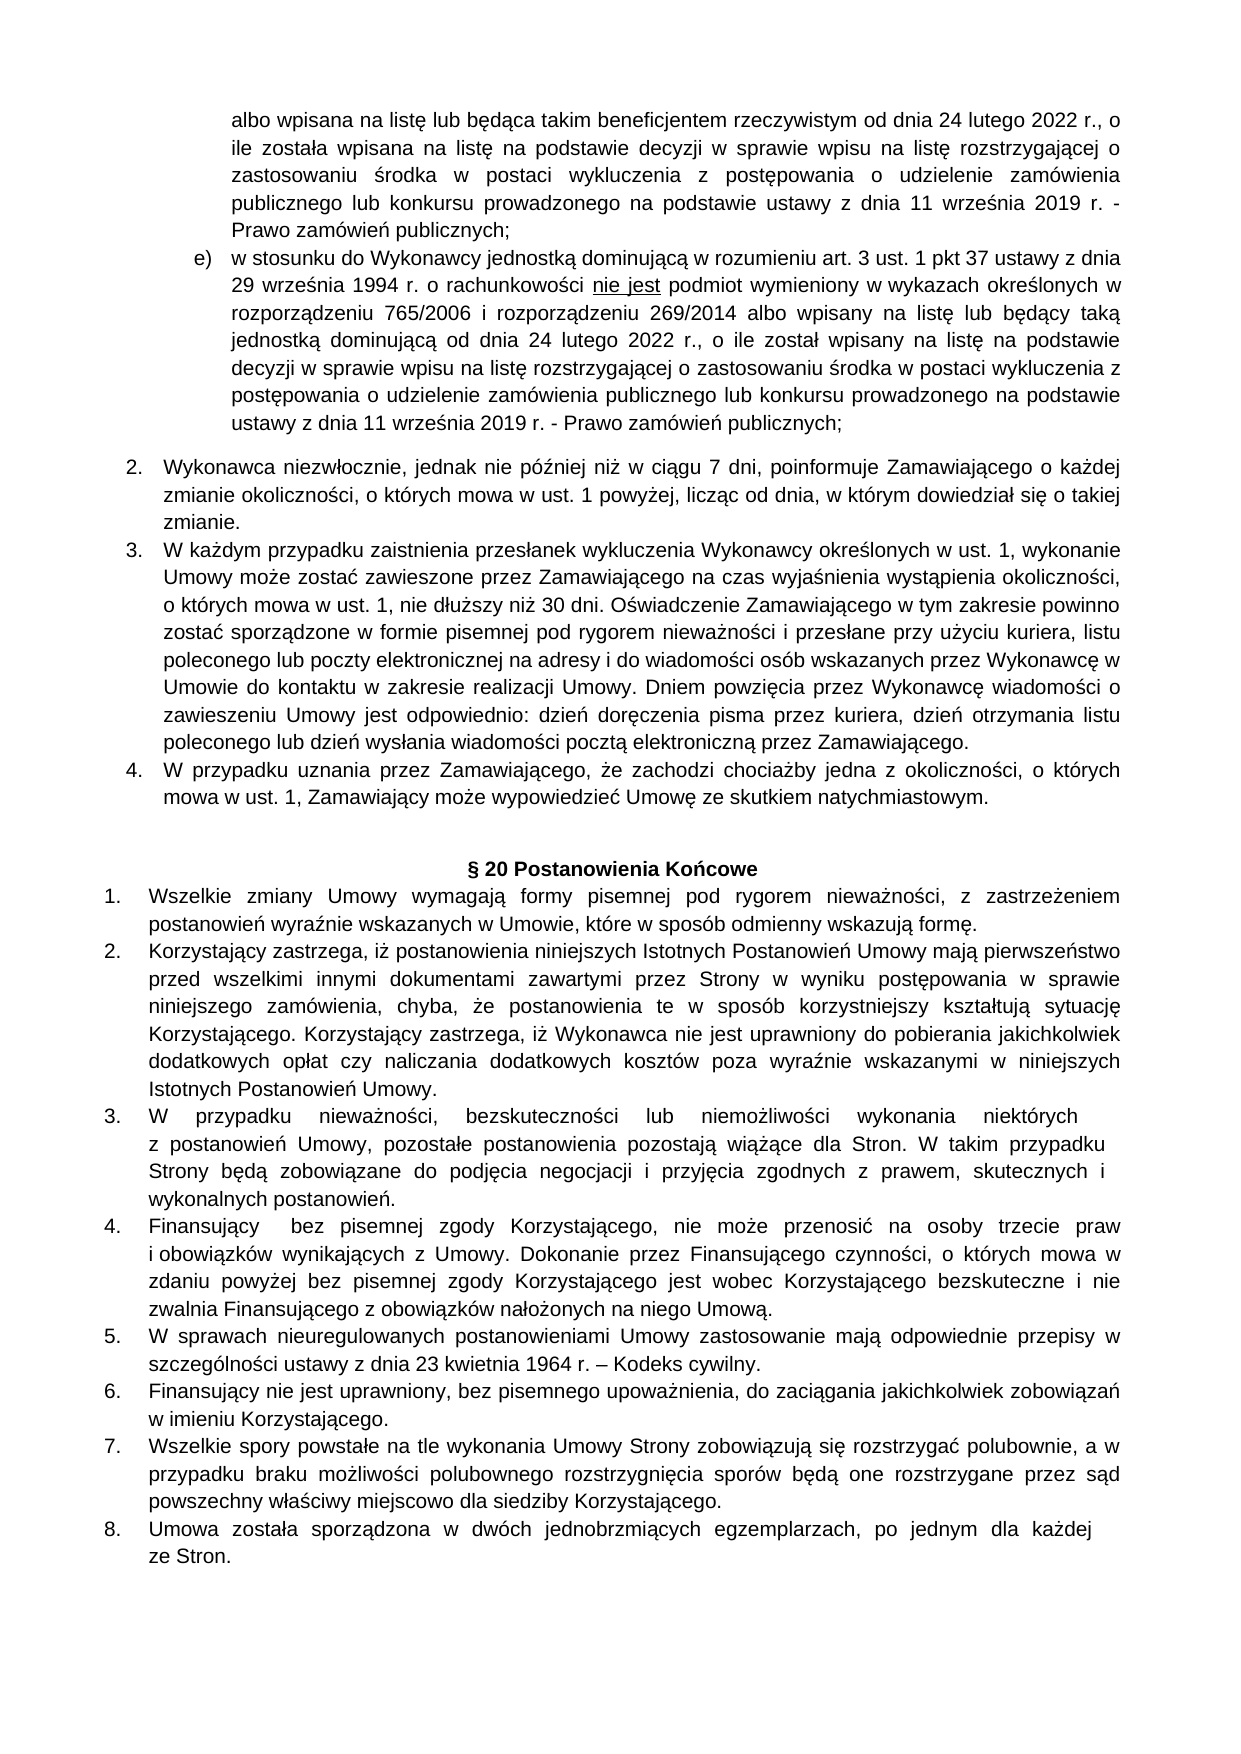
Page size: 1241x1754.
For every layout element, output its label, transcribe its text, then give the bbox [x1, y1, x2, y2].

list Wykonawca niezwłocznie, jednak nie później niż w ciągu 7 dni, poinformuje Zamawiającego o każdej zmianie okoliczności, o których mowa w ust. 1 powyżej, licząc od dnia, w którym dowiedział się o takiej zmianie. [126, 455, 1121, 534]
list Wszelkie zmiany Umowy wymagają formy pisemnej pod rygorem nieważności, z zastrzeżeniem postanowień wyraźnie wskazanych w Umowie, które w sposób odmienny wskazują formę. [104, 884, 1121, 936]
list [194, 108, 1121, 242]
list Finansujący bez pisemnej zgody Korzystającego, nie może przenosić na osoby trzecie praw i obowiązków wynikających z Umowy. Dokonanie przez Finansującego czynności, o których mowa w zdaniu powyżej bez pisemnej zgody Korzystającego jest wobec Korzystającego bezskuteczne i nie zwalnia Finansującego z obowiązków nałożonych na niego Umową. [104, 1214, 1121, 1321]
list Wszelkie spory powstałe na tle wykonania Umowy Strony zobowiązują się rozstrzygać polubownie, a w przypadku braku możliwości polubownego rozstrzygnięcia sporów będą one rozstrzygane przez sąd powszechny właściwy miejscowo dla siedziby Korzystającego. [104, 1434, 1121, 1513]
list W przypadku nieważności, bezskuteczności lub niemożliwości wykonania niektórych z postanowień Umowy, pozostałe postanowienia pozostają wiążące dla Stron. W takim przypadku Strony będą zobowiązane do podjęcia negocjacji i przyjęcia zgodnych z prawem, skutecznych i wykonalnych postanowień. [104, 1104, 1107, 1211]
list W każdym przypadku zaistnienia przesłanek wykluczenia Wykonawcy określonych w ust. 1, wykonanie Umowy może zostać zawieszone przez Zamawiającego na czas wyjaśnienia wystąpienia okoliczności, o których mowa w ust. 1, nie dłuższy niż 30 dni. Oświadczenie Zamawiającego w tym zakresie powinno zostać sporządzone w formie pisemnej pod rygorem nieważności i przesłane przy użyciu kuriera, listu poleconego lub poczty elektronicznej na adresy i do wiadomości osób wskazanych przez Wykonawcę w Umowie do kontaktu w zakresie realizacji Umowy. Dniem powzięcia przez Wykonawcę wiadomości o zawieszeniu Umowy jest odpowiednio: dzień doręczenia pisma przez kuriera, dzień otrzymania listu poleconego lub dzień wysłania wiadomości pocztą elektroniczną przez Zamawiającego. [126, 537, 1121, 754]
list Umowa została sporządzona w dwóch jednobrzmiących egzemplarzach, po jednym dla każdej ze Stron. [104, 1517, 1107, 1568]
list w stosunku do Wykonawcy jednostką dominującą w rozumieniu art. 3 ust. 1 pkt 37 ustawy z dnia 29 września 1994 r. o rachunkowości nie jest podmiot wymieniony w wykazach określonych w rozporządzeniu 765/2006 i rozporządzeniu 269/2014 albo wpisany na listę lub będący taką jednostką dominującą od dnia 24 lutego 2022 r., o ile został wpisany na listę na podstawie decyzji w sprawie wpisu na listę rozstrzygającej o zastosowaniu środka w postaci wykluczenia z postępowania o udzielenie zamówienia publicznego lub konkursu prowadzonego na podstawie ustawy z dnia 11 września 2019 r. - Prawo zamówień publicznych; [194, 246, 1121, 435]
list W sprawach nieuregulowanych postanowieniami Umowy zastosowanie mają odpowiednie przepisy w szczególności ustawy z dnia 23 kwietnia 1964 r. – Kodeks cywilny. [104, 1324, 1121, 1376]
list Finansujący nie jest uprawniony, bez pisemnego upoważnienia, do zaciągania jakichkolwiek zobowiązań w imieniu Korzystającego. [104, 1379, 1121, 1431]
list W przypadku uznania przez Zamawiającego, że zachodzi chociażby jedna z okoliczności, o których mowa w ust. 1, Zamawiający może wypowiedzieć Umowę ze skutkiem natychmiastowym. [126, 757, 1121, 809]
text § 20 Postanowienia Końcowe [119, 857, 1107, 881]
list Korzystający zastrzega, iż postanowienia niniejszych Istotnych Postanowień Umowy mają pierwszeństwo przed wszelkimi innymi dokumentami zawartymi przez Strony w wyniku postępowania w sprawie niniejszego zamówienia, chyba, że postanowienia te w sposób korzystniejszy kształtują sytuację Korzystającego. Korzystający zastrzega, iż Wykonawca nie jest uprawniony do pobierania jakichkolwiek dodatkowych opłat czy naliczania dodatkowych kosztów poza wyraźnie wskazanymi w niniejszych Istotnych Postanowień Umowy. [104, 939, 1121, 1101]
